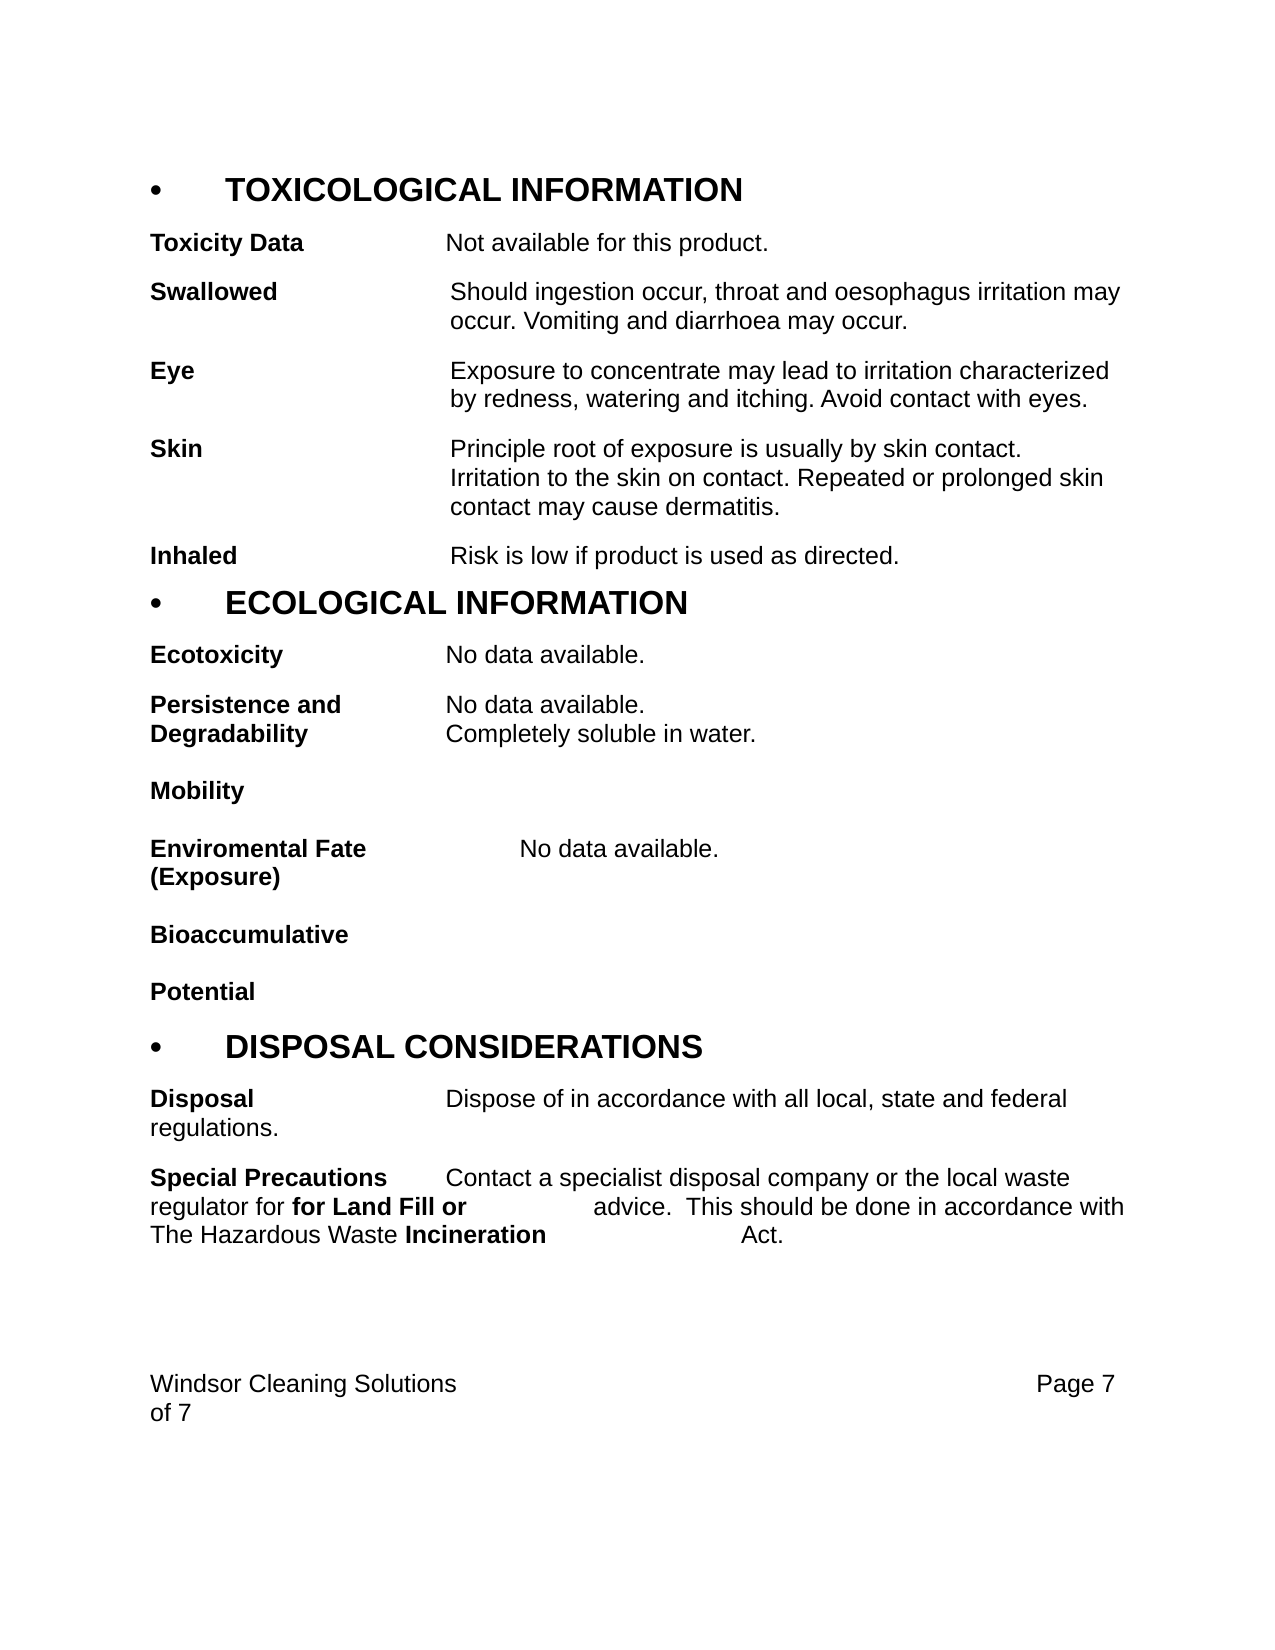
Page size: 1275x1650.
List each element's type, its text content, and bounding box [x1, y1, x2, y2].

text Windsor Cleaning Solutions Page 7 of 7 [150, 1369, 1125, 1427]
text Mobility [150, 777, 1125, 805]
text Degradability Completely soluble in water. [150, 719, 1125, 748]
text Ecotoxicity No data available. [150, 641, 1125, 669]
text Persistence and No data available. [150, 690, 1125, 719]
text Swallowed Should ingestion occur, throat and oesophagus irritation may occur. Vomiting and diarrhoea may occur. [150, 278, 1125, 335]
text (Exposure) [150, 863, 1125, 892]
text Toxicity Data Not available for this product. [150, 228, 1125, 257]
text Enviromental Fate No data available. [150, 834, 1125, 863]
text Potential [150, 978, 1125, 1007]
list ECOLOGICAL INFORMATION [150, 591, 1125, 620]
list DISPOSAL CONSIDERATIONS [150, 1035, 1125, 1064]
text Skin Principle root of exposure is usually by skin contact. Irritation to the skin on contact. Repeated or prolonged skin contact may cause dermatitis. [150, 434, 1125, 521]
text Disposal Dispose of in accordance with all local, state and federal regulations. [150, 1085, 1125, 1142]
text Bioaccumulative [150, 920, 1125, 949]
text Inhaled Risk is low if product is used as directed. [150, 542, 1125, 570]
list TOXICOLOGICAL INFORMATION [150, 179, 1125, 207]
text Special Precautions Contact a specialist disposal company or the local waste regulator for for Land Fill or advice. This should be done in accordance with The Hazardous Waste Incineration Act. [150, 1163, 1125, 1249]
text Eye Exposure to concentrate may lead to irritation characterized by redness, watering and itching. Avoid contact with eyes. [150, 356, 1125, 414]
